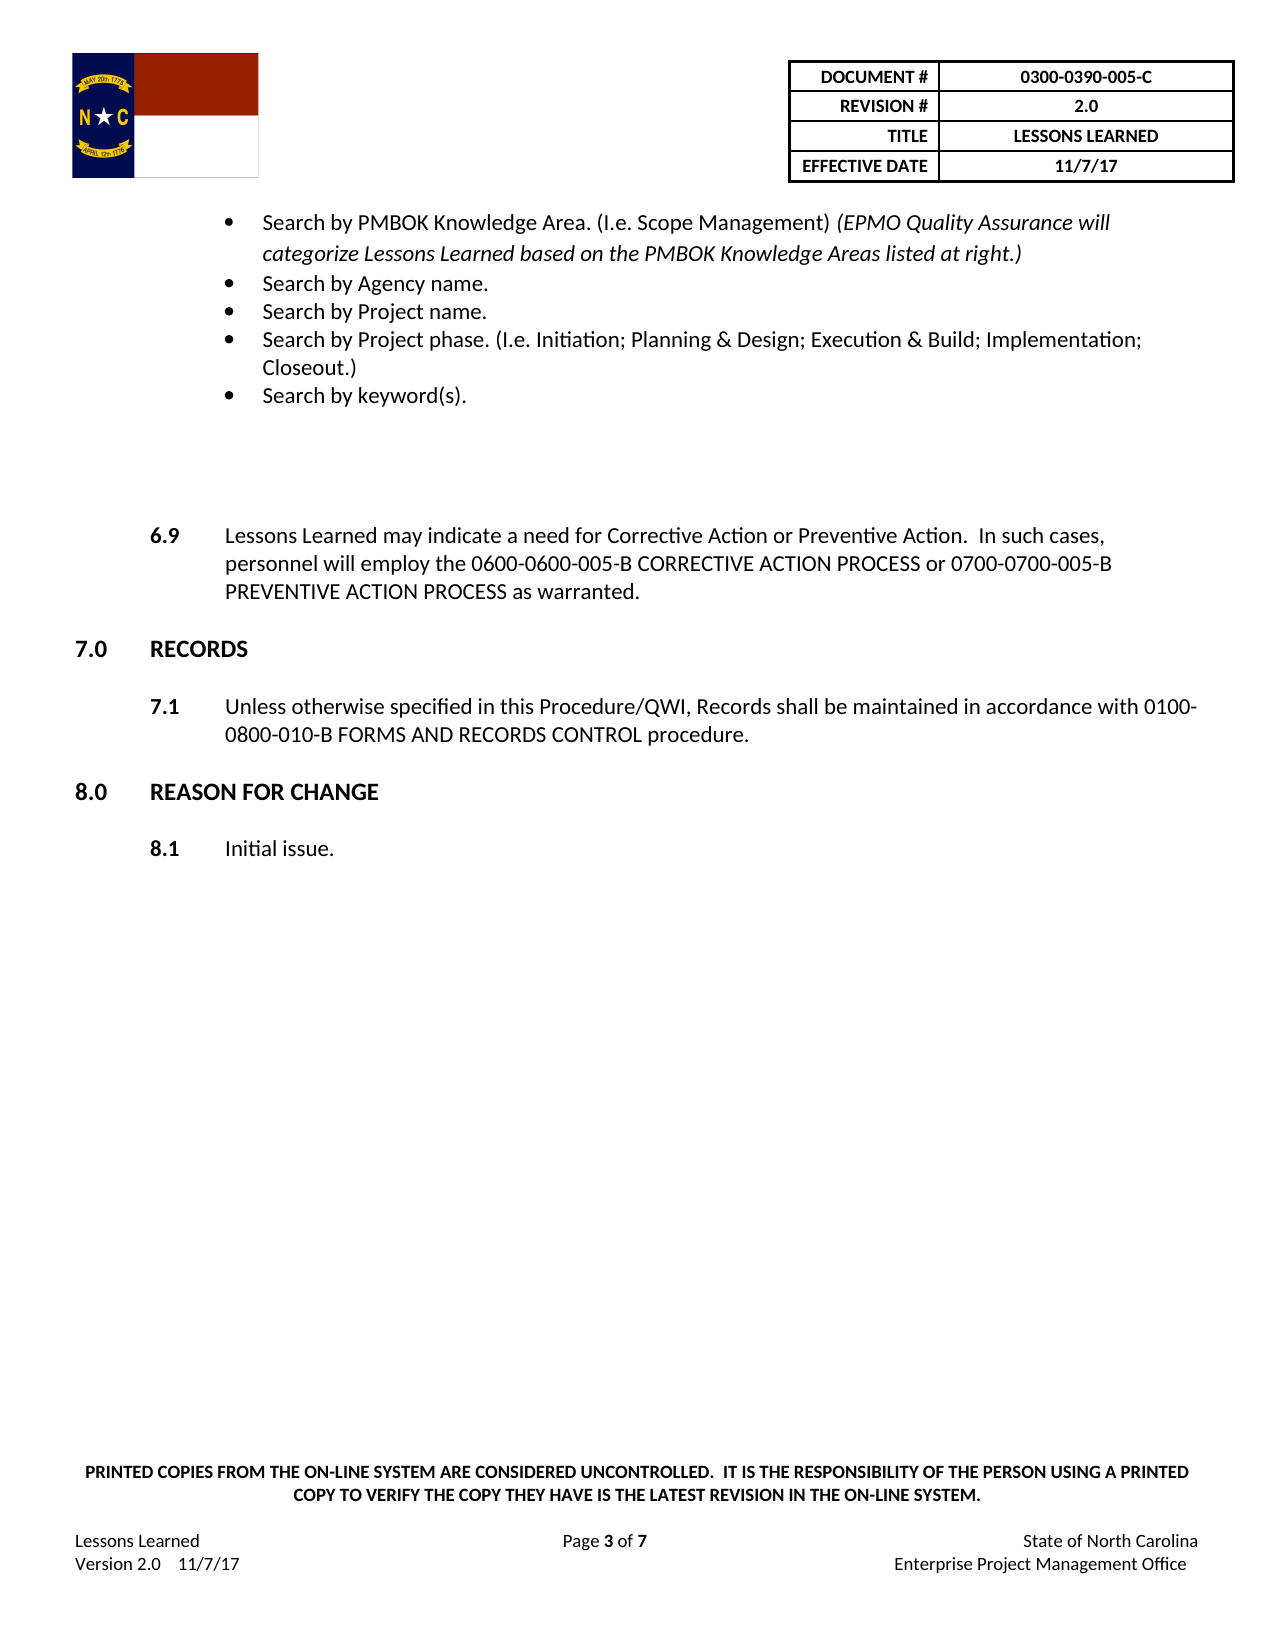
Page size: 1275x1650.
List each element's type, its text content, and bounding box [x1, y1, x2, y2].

list Search by keyword(s). [225, 381, 1200, 409]
list REASON FOR CHANGE [75, 776, 1200, 806]
list Search by Project phase. (I.e. Initiation; Planning & Design; Execution & Build; Implementation; Closeout.) [225, 325, 1200, 381]
picture [72, 53, 259, 178]
list Lessons Learned may indicate a need for Corrective Action or Preventive Action. In such cases, personnel will employ the 0600-0600-005-B CORRECTIVE ACTION PROCESS or 0700-0700-005-B PREVENTIVE ACTION PROCESS as warranted. [150, 521, 1200, 605]
list Search by Agency name. [225, 269, 1200, 297]
list Unless otherwise specified in this Procedure/QWI, Records shall be maintained in accordance with 0100-0800-010-B FORMS AND RECORDS CONTROL procedure. [150, 692, 1200, 748]
list Search by Project name. [225, 297, 1200, 325]
list Search by PMBOK Knowledge Area. (I.e. Scope Management) (EPMO Quality Assurance will categorize Lessons Learned based on the PMBOK Knowledge Areas listed at right.) [225, 208, 1200, 267]
list RECORDS [75, 633, 1200, 664]
list Initial issue. [150, 834, 1200, 862]
